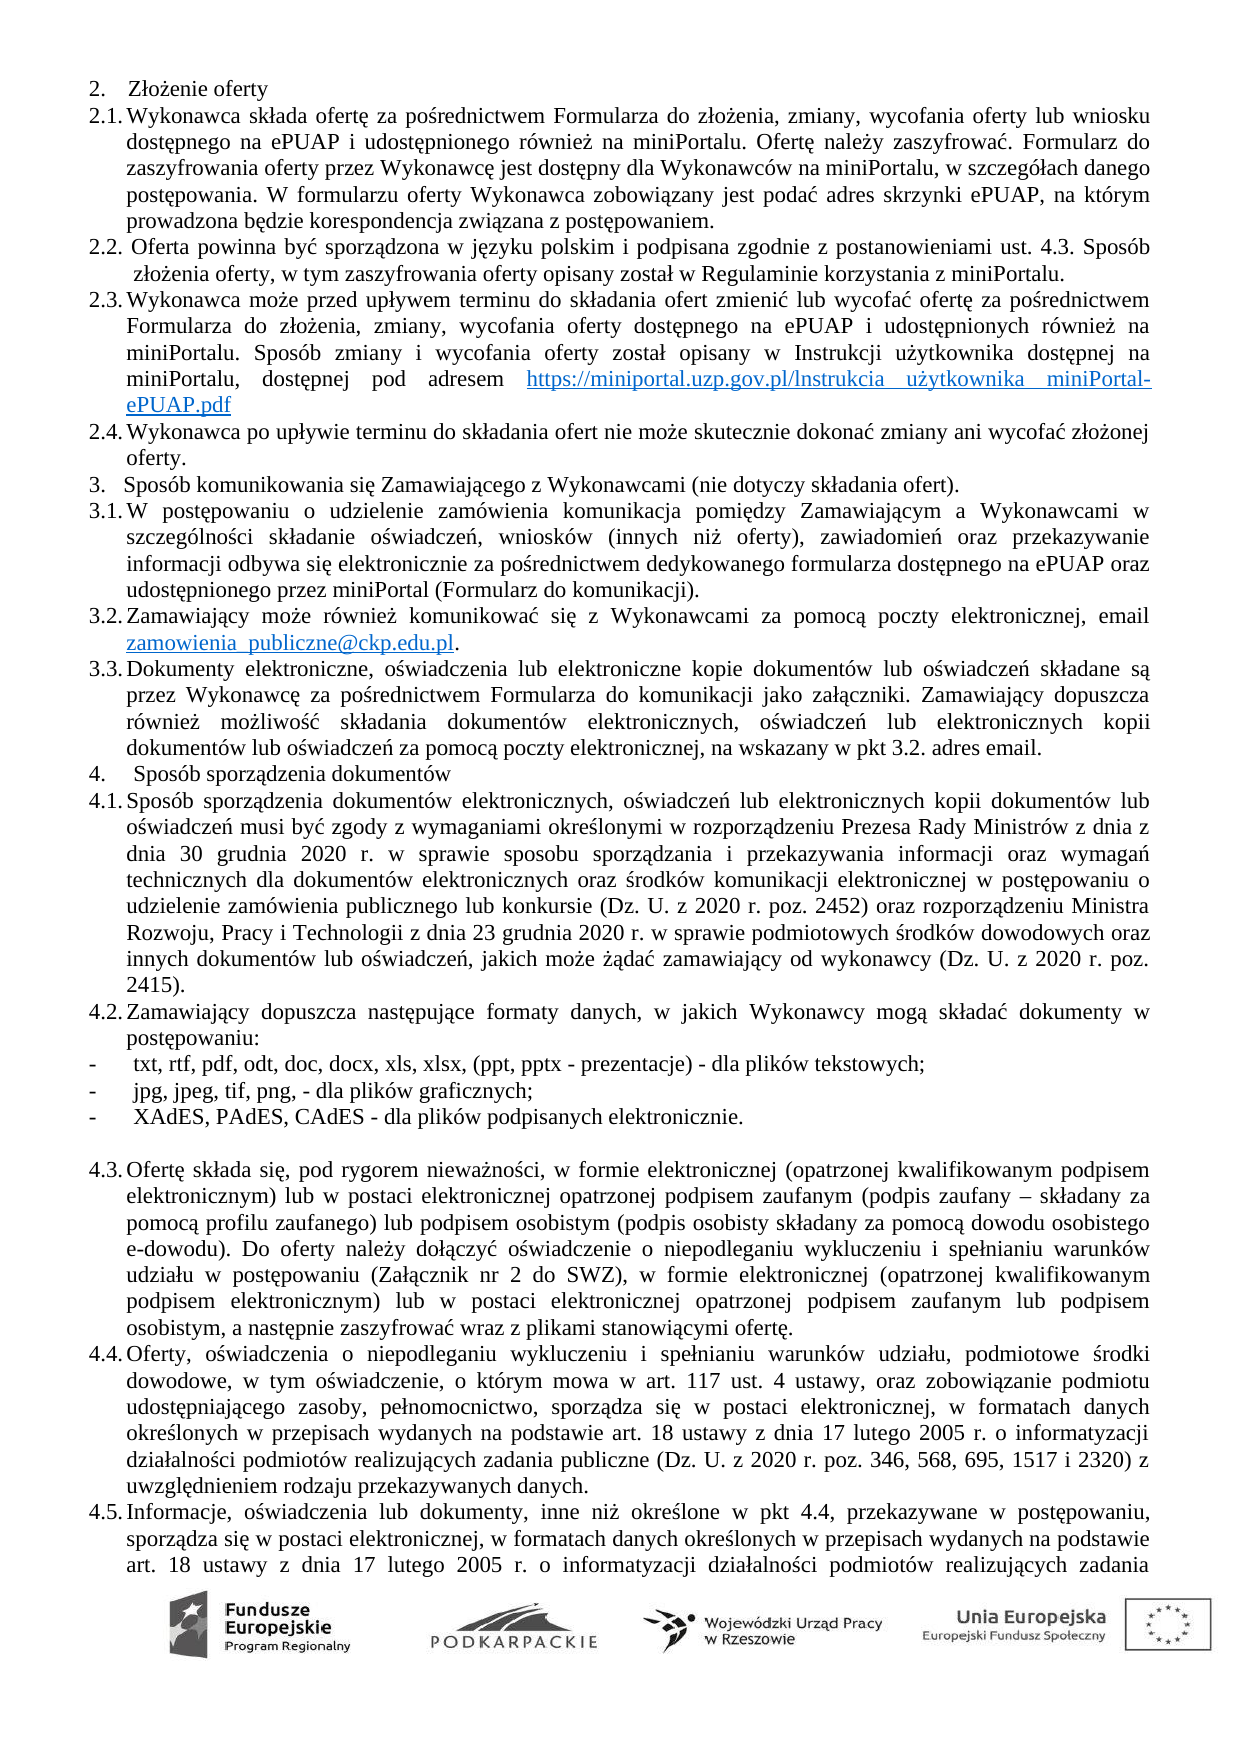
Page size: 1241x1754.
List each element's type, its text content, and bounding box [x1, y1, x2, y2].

text 3.1. W postępowaniu o udzielenie zamówienia komunikacja pomiędzy Zamawiającym a Wykonawcami w szczególności składanie oświadczeń, wniosków (innych niż oferty), zawiadomień oraz przekazywanie informacji odbywa się elektronicznie za pośrednictwem dedykowanego formularza dostępnego na ePUAP oraz udostępnionego przez miniPortal (Formularz do komunikacji). [89, 497, 1151, 602]
text 2.3. Wykonawca może przed upływem terminu do składania ofert zmienić lub wycofać ofertę za pośrednictwem Formularza do złożenia, zmiany, wycofania oferty dostępnego na ePUAP i udostępnionych również na miniPortalu. Sposób zmiany i wycofania oferty został opisany w Instrukcji użytkownika dostępnej na miniPortalu, dostępnej pod adresem https://miniportal.uzp.gov.pl/lnstrukcia użytkownika miniPortal-ePUAP.pdf [89, 286, 1151, 418]
text - txt, rtf, pdf, odt, doc, docx, xls, xlsx, (ppt, pptx - prezentacje) - dla plików tekstowych; [89, 1050, 1151, 1077]
text 4.1. Sposób sporządzenia dokumentów elektronicznych, oświadczeń lub elektronicznych kopii dokumentów lub oświadczeń musi być zgody z wymaganiami określonymi w rozporządzeniu Prezesa Rady Ministrów z dnia z dnia 30 grudnia 2020 r. w sprawie sposobu sporządzania i przekazywania informacji oraz wymagań technicznych dla dokumentów elektronicznych oraz środków komunikacji elektronicznej w postępowaniu o udzielenie zamówienia publicznego lub konkursie (Dz. U. z 2020 r. poz. 2452) oraz rozporządzeniu Ministra Rozwoju, Pracy i Technologii z dnia 23 grudnia 2020 r. w sprawie podmiotowych środków dowodowych oraz innych dokumentów lub oświadczeń, jakich może żądać zamawiający od wykonawcy (Dz. U. z 2020 r. poz. 2415). [89, 787, 1151, 998]
text - XAdES, PAdES, CAdES - dla plików podpisanych elektronicznie. [89, 1103, 1151, 1129]
text - jpg, jpeg, tif, png, - dla plików graficznych; [89, 1077, 1151, 1103]
text 3. Sposób komunikowania się Zamawiającego z Wykonawcami (nie dotyczy składania ofert). [89, 471, 1151, 497]
text 2. Złożenie oferty [89, 75, 1151, 102]
text 4.4. Oferty, oświadczenia o niepodleganiu wykluczeniu i spełnianiu warunków udziału, podmiotowe środki dowodowe, w tym oświadczenie, o którym mowa w art. 117 ust. 4 ustawy, oraz zobowiązanie podmiotu udostępniającego zasoby, pełnomocnictwo, sporządza się w postaci elektronicznej, w formatach danych określonych w przepisach wydanych na podstawie art. 18 ustawy z dnia 17 lutego 2005 r. o informatyzacji działalności podmiotów realizujących zadania publiczne (Dz. U. z 2020 r. poz. 346, 568, 695, 1517 i 2320) z uwzględnieniem rodzaju przekazywanych danych. [89, 1340, 1151, 1498]
text 2.4. Wykonawca po upływie terminu do składania ofert nie może skutecznie dokonać zmiany ani wycofać złożonej oferty. [89, 418, 1151, 471]
text 3.2. Zamawiający może również komunikować się z Wykonawcami za pomocą poczty elektronicznej, email zamowienia_publiczne@ckp.edu.pl. [89, 602, 1151, 655]
text 4. Sposób sporządzenia dokumentów [89, 761, 1151, 787]
text 2.1. Wykonawca składa ofertę za pośrednictwem Formularza do złożenia, zmiany, wycofania oferty lub wniosku dostępnego na ePUAP i udostępnionego również na miniPortalu. Ofertę należy zaszyfrować. Formularz do zaszyfrowania oferty przez Wykonawcę jest dostępny dla Wykonawców na miniPortalu, w szczegółach danego postępowania. W formularzu oferty Wykonawca zobowiązany jest podać adres skrzynki ePUAP, na którym prowadzona będzie korespondencja związana z postępowaniem. [89, 102, 1151, 233]
text 3.3. Dokumenty elektroniczne, oświadczenia lub elektroniczne kopie dokumentów lub oświadczeń składane są przez Wykonawcę za pośrednictwem Formularza do komunikacji jako załączniki. Zamawiający dopuszcza również możliwość składania dokumentów elektronicznych, oświadczeń lub elektronicznych kopii dokumentów lub oświadczeń za pomocą poczty elektronicznej, na wskazany w pkt 3.2. adres email. [89, 655, 1151, 761]
text 4.3. Ofertę składa się, pod rygorem nieważności, w formie elektronicznej (opatrzonej kwalifikowanym podpisem elektronicznym) lub w postaci elektronicznej opatrzonej podpisem zaufanym (podpis zaufany – składany za pomocą profilu zaufanego) lub podpisem osobistym (podpis osobisty składany za pomocą dowodu osobistego e-dowodu). Do oferty należy dołączyć oświadczenie o niepodleganiu wykluczeniu i spełnianiu warunków udziału w postępowaniu (Załącznik nr 2 do SWZ), w formie elektronicznej (opatrzonej kwalifikowanym podpisem elektronicznym) lub w postaci elektronicznej opatrzonej podpisem zaufanym lub podpisem osobistym, a następnie zaszyfrować wraz z plikami stanowiącymi ofertę. [89, 1156, 1151, 1340]
text 4.2. Zamawiający dopuszcza następujące formaty danych, w jakich Wykonawcy mogą składać dokumenty w postępowaniu: [89, 998, 1151, 1050]
text 2.2. Oferta powinna być sporządzona w języku polskim i podpisana zgodnie z postanowieniami ust. 4.3. Sposób złożenia oferty, w tym zaszyfrowania oferty opisany został w Regulaminie korzystania z miniPortalu. [89, 233, 1151, 286]
picture [162, 1580, 1219, 1668]
